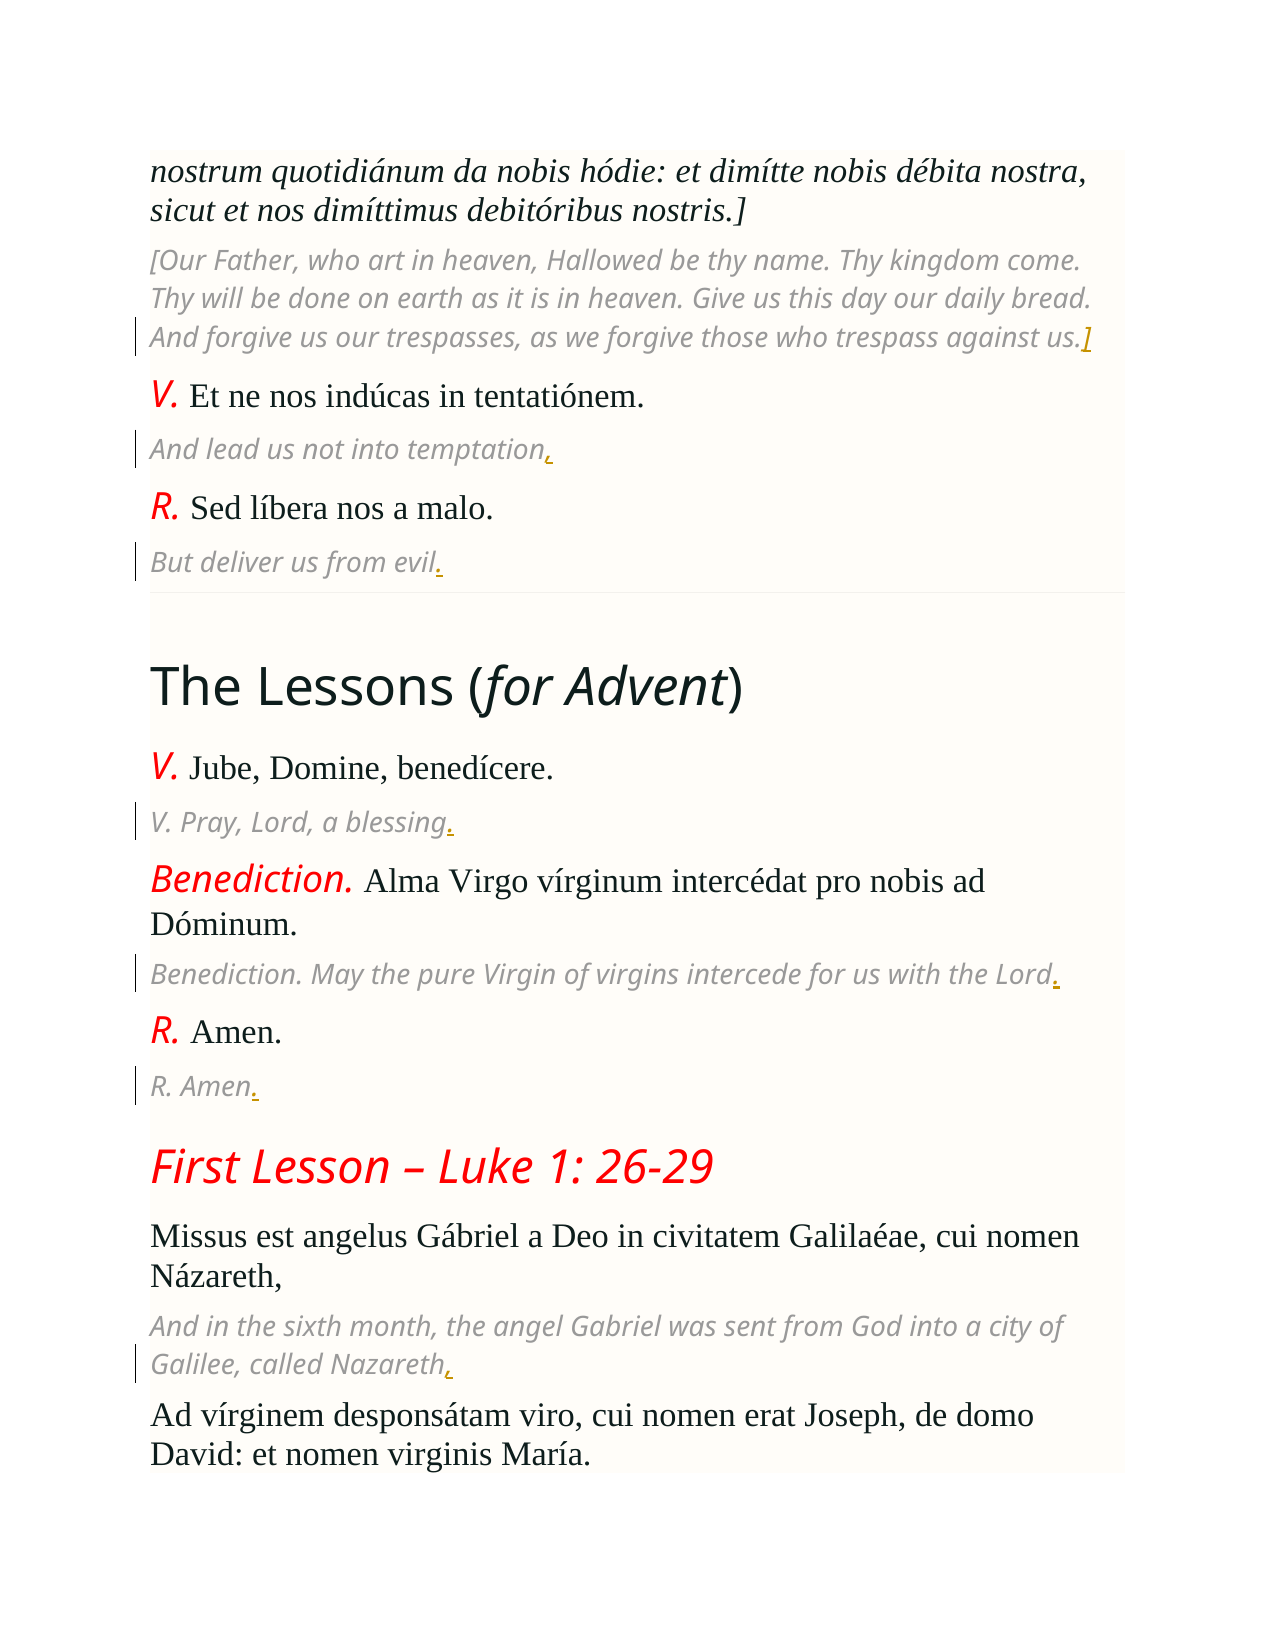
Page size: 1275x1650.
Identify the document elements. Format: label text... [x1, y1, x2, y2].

text But deliver us from evil [150, 542, 1125, 581]
text Benediction. May the pure Virgin of virgins intercede for us with the Lord [150, 954, 1125, 992]
text V. Jube, Domine, benedícere. [150, 739, 1125, 790]
text R. Amen [150, 1066, 1125, 1105]
text V. Et ne nos indúcas in tentatiónem. [150, 367, 1125, 418]
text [150, 150, 1125, 229]
text First Lesson – Luke 1: 26-29 [150, 1133, 1125, 1197]
text Benediction. Alma Virgo vírginum intercédat pro nobis ad Dóminum. [150, 852, 1125, 942]
text And in the sixth month, the angel Gabriel was sent from God into a city of Galilee, called Nazareth [150, 1306, 1125, 1383]
text R. Amen. [150, 1004, 1125, 1055]
text V. Pray, Lord, a blessing [150, 802, 1125, 840]
text Missus est angelus Gábriel a Deo in civitatem Galilaéae, cui nomen Názareth, [150, 1216, 1125, 1294]
text And lead us not into temptation [150, 430, 1125, 468]
text R. Sed líbera nos a malo. [150, 479, 1125, 531]
text [Our Father, who art in heaven, Hallowed be thy name. Thy kingdom come. Thy will be done on earth as it is in heaven. Give us this day our daily bread. And forgive us our trespasses, as we forgive those who trespass against us. [150, 241, 1125, 356]
text The Lessons (for Advent) [150, 648, 1125, 721]
text Ad vírginem desponsátam viro, cui nomen erat Joseph, de domo David: et nomen virginis María. [150, 1394, 1125, 1473]
